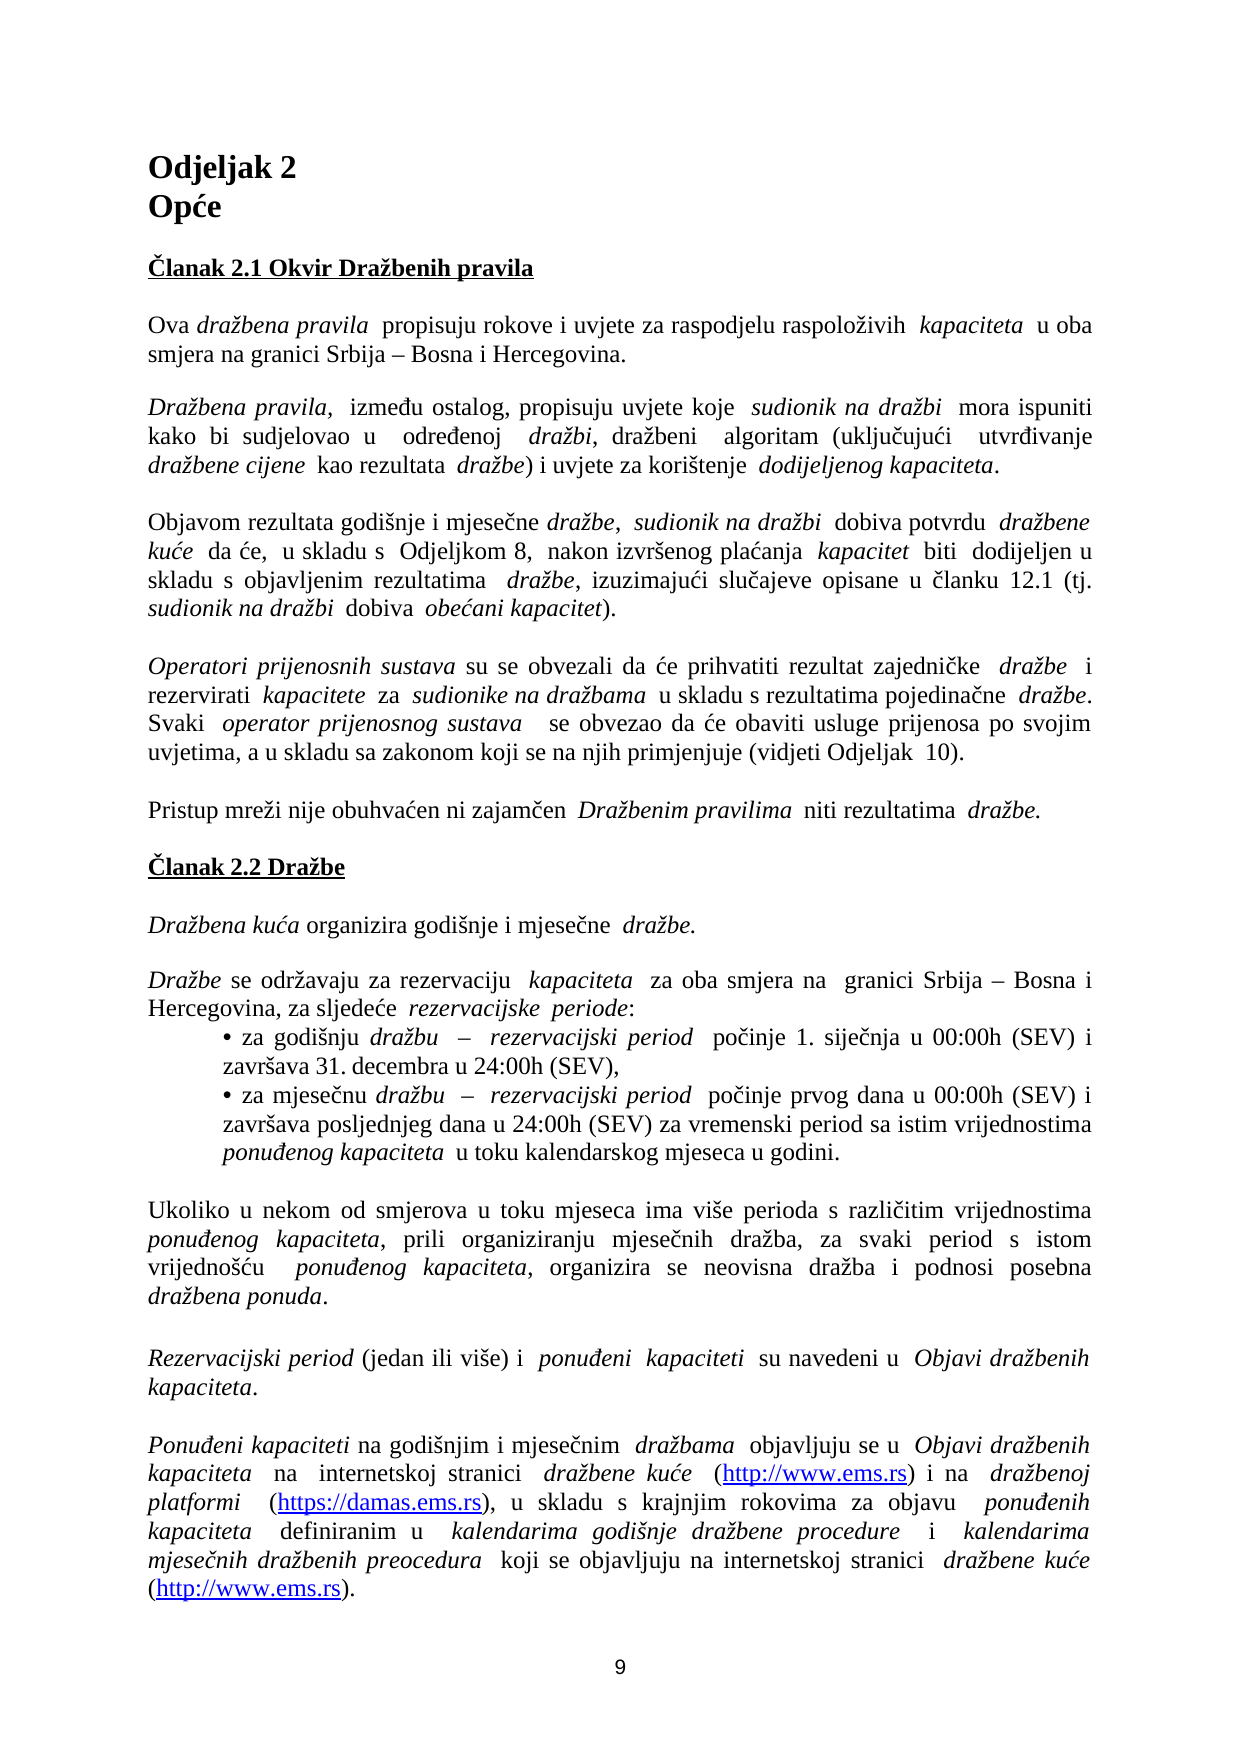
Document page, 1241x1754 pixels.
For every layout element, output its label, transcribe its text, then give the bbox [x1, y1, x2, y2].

text Dražbena pravila, između ostalog, propisuju uvjete koje sudionik na dražbi mora ispuniti kako bi sudjelovao u određenoj dražbi, dražbeni algoritam (uključujući utvrđivanje dražbene cijene kao rezultata dražbe) i uvjete za korištenje dodijeljenog kapaciteta. [148, 392, 1092, 478]
text Ukoliko u nekom od smjerova u toku mjeseca ima više perioda s različitim vrijednostima ponuđenog kapaciteta, prili organiziranju mjesečnih dražba, za svaki period s istom vrijednošću ponuđenog kapaciteta, organizira se neovisna dražba i podnosi posebna dražbena ponuda. [148, 1195, 1092, 1310]
text Objavom rezultata godišnje i mjesečne dražbe, sudionik na dražbi dobiva potvrdu dražbene kuće da će, u skladu s Odjeljkom 8, nakon izvršenog plaćanja kapacitet biti dodijeljen u skladu s objavljenim rezultatima dražbe, izuzimajući slučajeve opisane u članku 12.1 (tj. sudionik na dražbi dobiva obećani kapacitet). [148, 507, 1092, 622]
text Ova dražbena pravila propisuju rokove i uvjete za raspodjelu raspoloživih kapaciteta u oba smjera na granici Srbija – Bosna i Hercegovina. [148, 311, 1092, 368]
text Članak 2.1 Okvir Dražbenih pravila [148, 253, 1092, 282]
list za godišnju dražbu – rezervacijski period počinje 1. siječnja u 00:00h (SEV) i završava 31. decembra u 24:00h (SEV), [223, 1022, 1092, 1080]
text Članak 2.2 Dražbe [148, 852, 1092, 881]
text Dražbena kuća organizira godišnje i mjesečne dražbe. [148, 910, 1092, 938]
list za mjesečnu dražbu – rezervacijski period počinje prvog dana u 00:00h (SEV) i završava posljednjeg dana u 24:00h (SEV) za vremenski period sa istim vrijednostima ponuđenog kapaciteta u toku kalendarskog mjeseca u godini. [223, 1080, 1092, 1166]
text Operatori prijenosnih sustava su se obvezali da će prihvatiti rezultat zajedničke dražbe i rezervirati kapacitete za sudionike na dražbama u skladu s rezultatima pojedinačne dražbe. Svaki operator prijenosnog sustava se obvezao da će obaviti usluge prijenosa po svojim uvjetima, a u skladu sa zakonom koji se na njih primjenjuje (vidjeti Odjeljak 10). [148, 651, 1092, 766]
text Rezervacijski period (jedan ili više) i ponuđeni kapaciteti su navedeni u Objavi dražbenih kapaciteta. [148, 1343, 1092, 1401]
text Dražbe se održavaju za rezervaciju kapaciteta za oba smjera na granici Srbija – Bosna i Hercegovina, za sljedeće rezervacijske periode: [148, 965, 1092, 1022]
text Odjeljak 2 [148, 148, 1092, 186]
text Opće [148, 186, 1092, 224]
text Ponuđeni kapaciteti na godišnjim i mjesečnim dražbama objavljuju se u Objavi dražbenih kapaciteta na internetskoj stranici dražbene kuće (http://www.ems.rs) i na dražbenoj platformi (https://damas.ems.rs), u skladu s krajnjim rokovima za objavu ponuđenih kapaciteta definiranim u kalendarima godišnje dražbene procedure i kalendarima mjesečnih dražbenih preocedura koji se objavljuju na internetskoj stranici dražbene kuće (http://www.ems.rs). [148, 1430, 1092, 1602]
text Pristup mreži nije obuhvaćen ni zajamčen Dražbenim pravilima niti rezultatima dražbe. [148, 795, 1092, 823]
